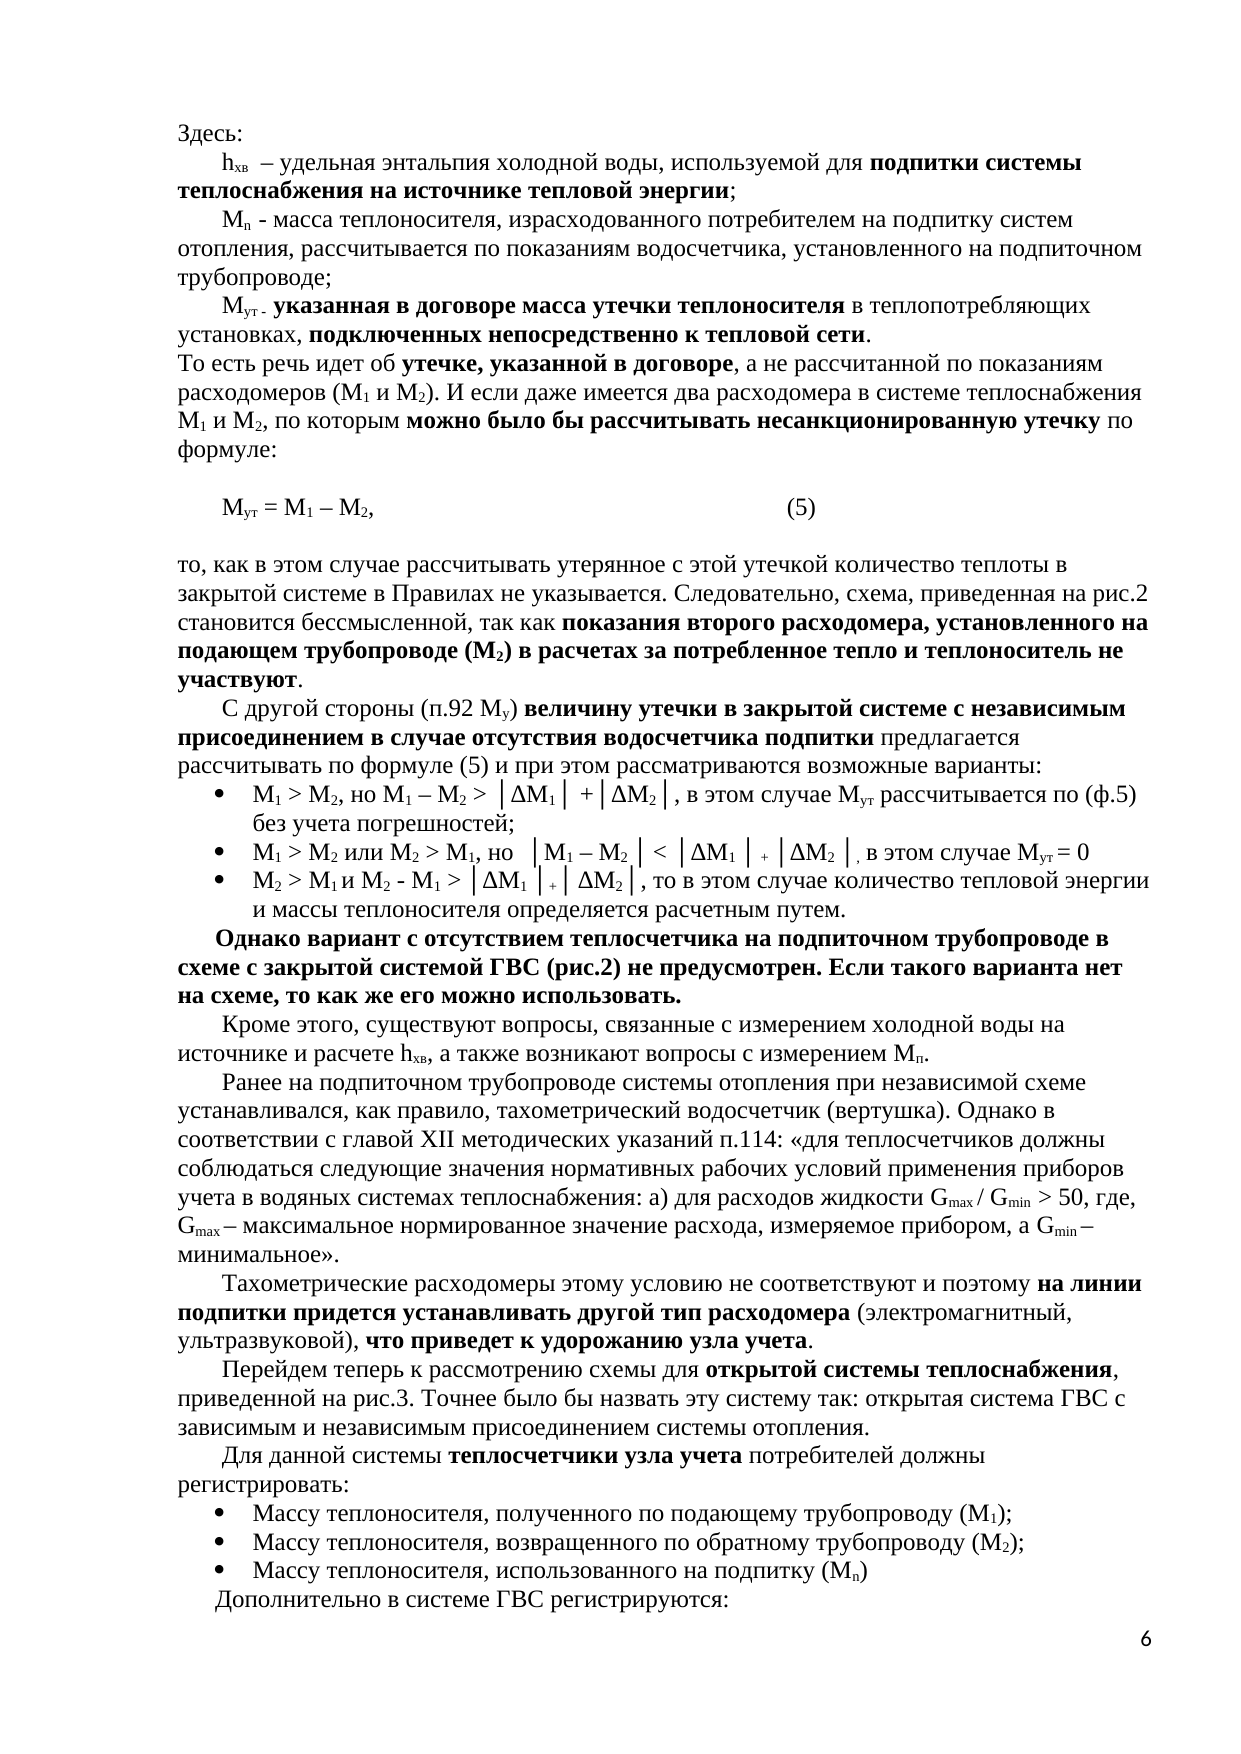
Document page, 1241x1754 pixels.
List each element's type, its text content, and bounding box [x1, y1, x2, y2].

text Здесь: [177, 118, 1152, 147]
text Для данной системы теплосчетчики узла учета потребителей должны регистрировать: [177, 1441, 1152, 1498]
text Мут - указанная в договоре масса утечки теплоносителя в теплопотребляющих установках, подключенных непосредственно к тепловой сети. [177, 291, 1152, 348]
list М1 > М2 или М2 > M1, но │М1 – М2 │ < │∆М1 │ + │∆М2 │, в этом случае Мут = 0 [215, 837, 534, 866]
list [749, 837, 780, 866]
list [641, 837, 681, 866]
text Кроме этого, существуют вопросы, связанные с измерением холодной воды на источнике и расчете hхв, а также возникают вопросы с измерением Мп. [177, 1009, 1152, 1067]
text hхв – удельная энтальпия холодной воды, используемой для подпитки системы теплоснабжения на источнике тепловой энергии; [177, 147, 1152, 204]
list М2 > M1 и М2 - M1 > │∆М1 │+│ ∆М2│, то в этом случае количество тепловой энергии и массы теплоносителя определяется расчетным путем. [215, 866, 1152, 923]
text Мут = М1 – М2, (5) [177, 492, 1152, 521]
text Однако вариант с отсутствием теплосчетчика на подпиточном трубопроводе в схеме с закрытой системой ГВС (рис.2) не предусмотрен. Если такого варианта нет на схеме, то как же его можно использовать. [177, 923, 1152, 1009]
text То есть речь идет об утечке, указанной в договоре, а не рассчитанной по показаниям расходомеров (М1 и М2). И если даже имеется два расходомера в системе теплоснабжения М1 и М2, по которым можно было бы рассчитывать несанкционированную утечку по формуле: [177, 348, 1152, 463]
text то, как в этом случае рассчитывать утерянное с этой утечкой количество теплоты в закрытой системе в Правилах не указывается. Следовательно, схема, приведенная на рис.2 становится бессмысленной, так как показания второго расходомера, установленного на подающем трубопроводе (М2) в расчетах за потребленное тепло и теплоноситель не участвуют. [177, 549, 1152, 693]
text Тахометрические расходомеры этому условию не соответствуют и поэтому на линии подпитки придется устанавливать другой тип расходомера (электромагнитный, ультразвуковой), что приведет к удорожанию узла учета. [177, 1268, 1152, 1354]
text Мn - масса теплоносителя, израсходованного потребителем на подпитку систем отопления, рассчитывается по показаниям водосчетчика, установленного на подпиточном трубопроводе; [177, 204, 1152, 291]
list Массу теплоносителя, полученного по подающему трубопроводу (М1); [215, 1498, 1152, 1527]
list Массу теплоносителя, использованного на подпитку (Мn) [215, 1556, 1152, 1584]
text Ранее на подпиточном трубопроводе системы отопления при независимой схеме устанавливался, как правило, тахометрический водосчетчик (вертушка). Однако в соответствии с главой XII методических указаний п.114: «для теплосчетчиков должны соблюдаться следующие значения нормативных рабочих условий применения приборов учета в водяных системах теплоснабжения: а) для расходов жидкости Gmax / Gmin > 50, где, Gmax – максимальное нормированное значение расхода, измеряемое прибором, а Gmin – минимальное». [177, 1067, 1152, 1268]
text С другой стороны (п.92 Му) величину утечки в закрытой системе с независимым присоединением в случае отсутствия водосчетчика подпитки предлагается рассчитывать по формуле (5) и при этом рассматриваются возможные варианты: [177, 693, 1152, 779]
list М1 > М2 или М2 > M1, но │М1 – М2 │ < │∆М1 │ + │∆М2 │, в этом случае Мут = 0 [848, 837, 1152, 866]
list М1 > М2, но М1 – М2 > │∆М1│ +│∆М2│, в этом случае Мут рассчитывается по (ф.5) без учета погрешностей; [215, 779, 1152, 837]
text Перейдем теперь к рассмотрению схемы для открытой системы теплоснабжения, приведенной на рис.3. Точнее было бы назвать эту систему так: открытая система ГВС с зависимым и независимым присоединением системы отопления. [177, 1354, 1152, 1441]
list Массу теплоносителя, возвращенного по обратному трубопроводу (М2); [215, 1527, 1152, 1556]
text Дополнительно в системе ГВС регистрируются: [215, 1584, 1152, 1613]
